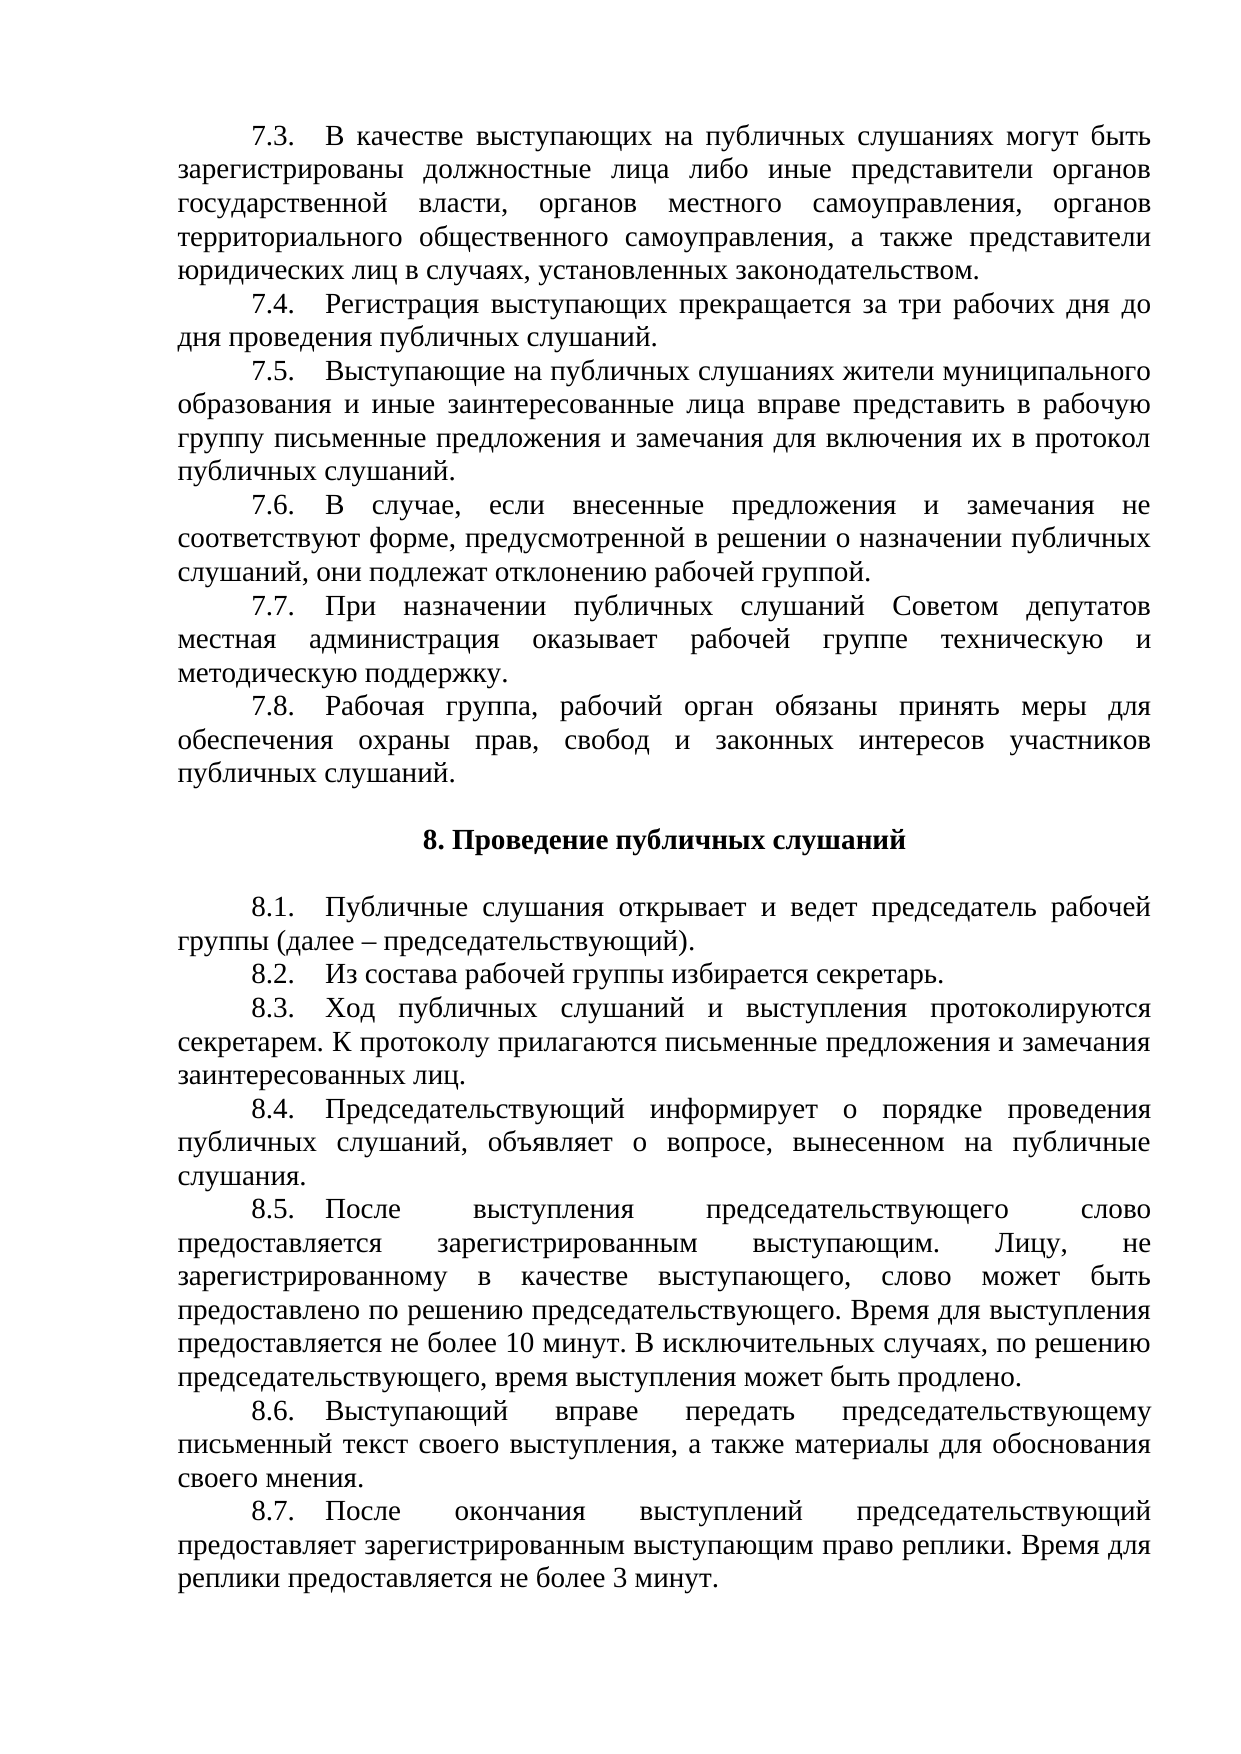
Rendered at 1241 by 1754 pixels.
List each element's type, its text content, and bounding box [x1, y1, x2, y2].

list Председательствующий информирует о порядке проведения публичных слушаний, объявляет о вопросе, вынесенном на публичные слушания. [177, 1091, 1152, 1191]
list Публичные слушания открывает и ведет председатель рабочей группы (далее – председательствующий). [177, 889, 1152, 957]
list В качестве выступающих на публичных слушаниях могут быть зарегистрированы должностные лица либо иные представители органов государственной власти, органов местного самоуправления, органов территориального общественного самоуправления, а также представители юридических лиц в случаях, установленных законодательством. [177, 118, 1152, 286]
list Ход публичных слушаний и выступления протоколируются секретарем. К протоколу прилагаются письменные предложения и замечания заинтересованных лиц. [177, 990, 1152, 1091]
list После выступления председательствующего слово предоставляется зарегистрированным выступающим. Лицу, не зарегистрированному в качестве выступающего, слово может быть предоставлено по решению председательствующего. Время для выступления предоставляется не более 10 минут. В исключительных случаях, по решению председательствующего, время выступления может быть продлено. [177, 1191, 1152, 1393]
list Выступающие на публичных слушаниях жители муниципального образования и иные заинтересованные лица вправе представить в рабочую группу письменные предложения и замечания для включения их в протокол публичных слушаний. [177, 353, 1152, 487]
list Выступающий вправе передать председательствующему письменный текст своего выступления, а также материалы для обоснования своего мнения. [177, 1393, 1152, 1493]
subtitle 8. Проведение публичных слушаний [177, 822, 1152, 856]
list В случае, если внесенные предложения и замечания не соответствуют форме, предусмотренной в решении о назначении публичных слушаний, они подлежат отклонению рабочей группой. [177, 487, 1152, 588]
list Из состава рабочей группы избирается секретарь. [177, 957, 1152, 990]
list Регистрация выступающих прекращается за три рабочих дня до дня проведения публичных слушаний. [177, 286, 1152, 353]
list Рабочая группа, рабочий орган обязаны принять меры для обеспечения охраны прав, свобод и законных интересов участников публичных слушаний. [177, 688, 1152, 789]
list При назначении публичных слушаний Советом депутатов местная администрация оказывает рабочей группе техническую и методическую поддержку. [177, 588, 1152, 688]
list После окончания выступлений председательствующий предоставляет зарегистрированным выступающим право реплики. Время для реплики предоставляется не более 3 минут. [177, 1493, 1152, 1594]
